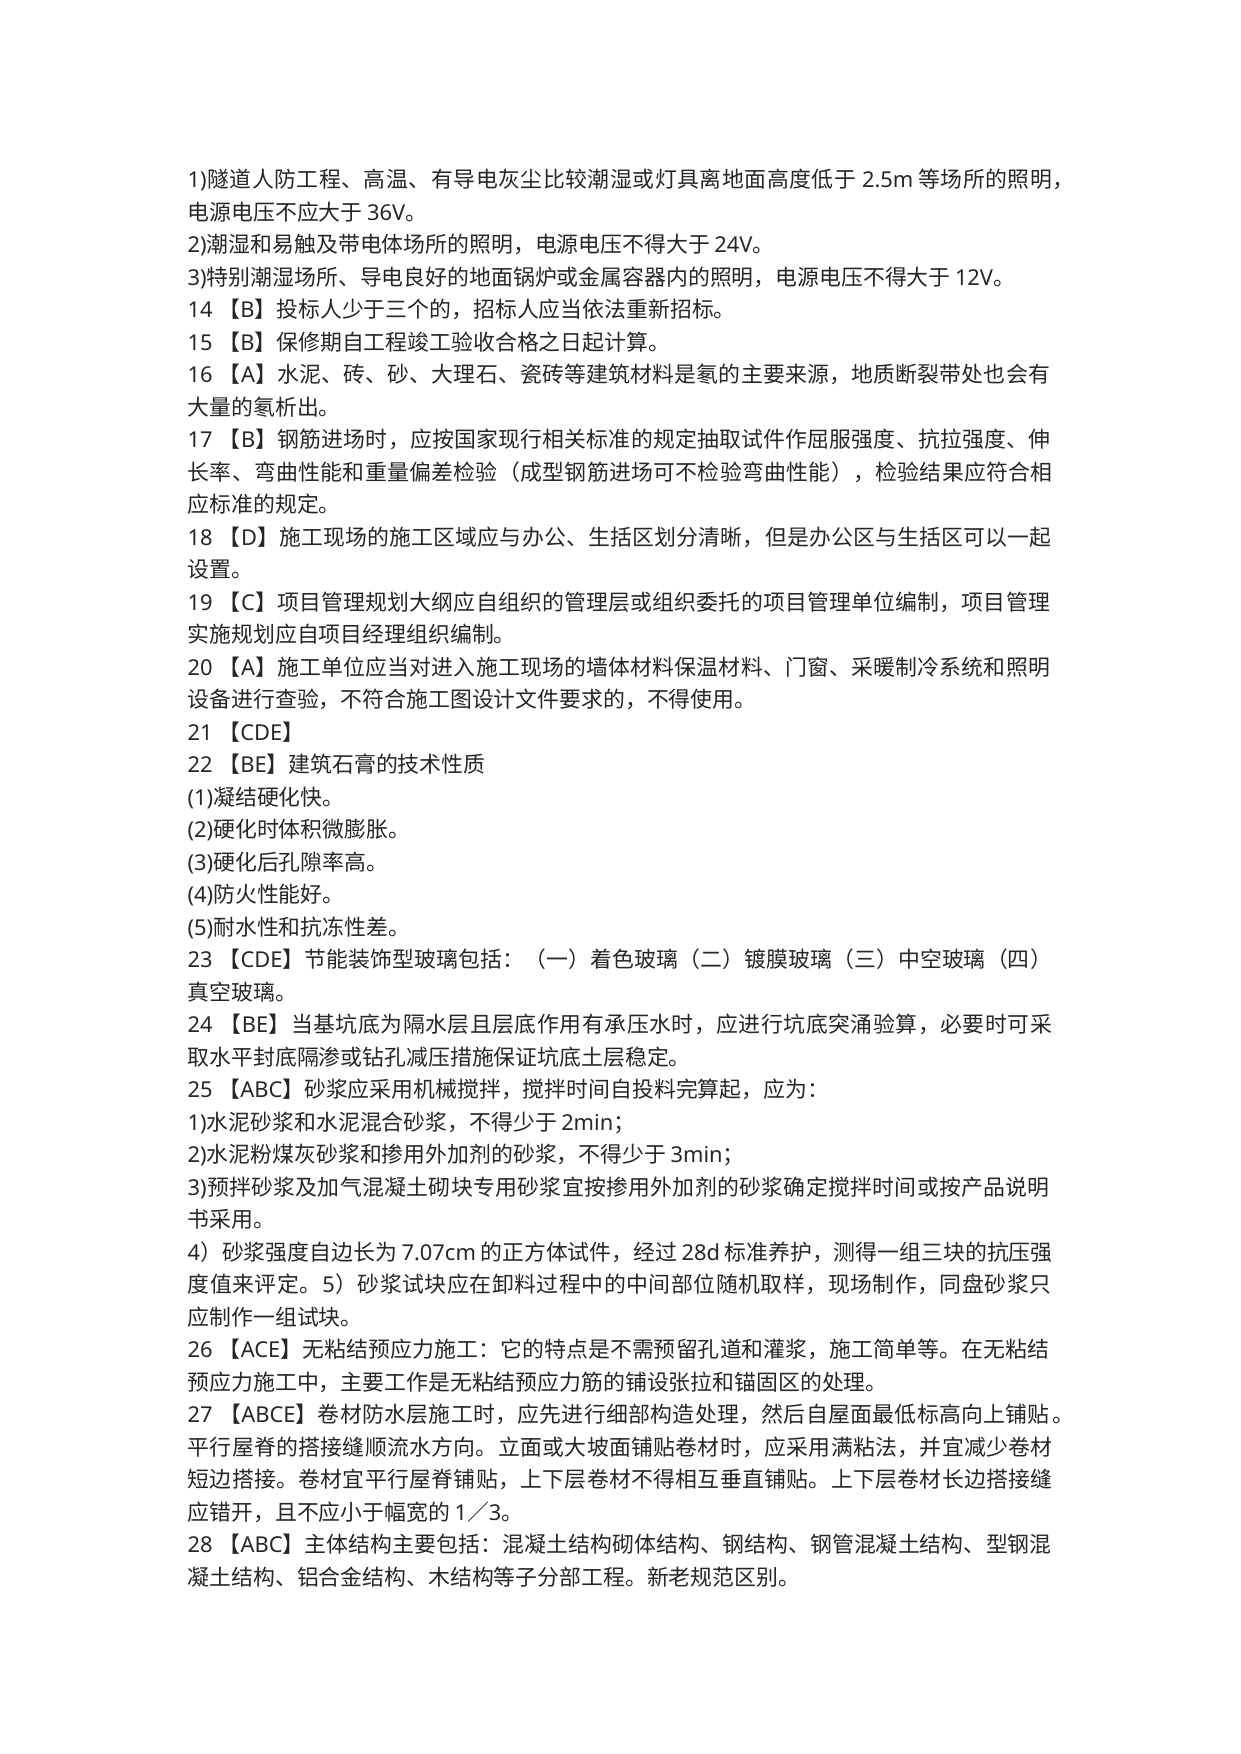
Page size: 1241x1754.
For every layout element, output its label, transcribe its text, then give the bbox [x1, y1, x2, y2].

text (5)耐水性和抗冻性差。 [187, 909, 1053, 942]
text 22 【BE】建筑石膏的技术性质 [187, 747, 1053, 779]
text 2)潮湿和易触及带电体场所的照明，电源电压不得大于24V。 [187, 227, 1053, 259]
text 3)特别潮湿场所、导电良好的地面锅炉或金属容器内的照明，电源电压不得大于12V。 [187, 259, 1053, 292]
text 4）砂浆强度自边长为7.07cm的正方体试件，经过28d标准养护，测得一组三块的抗压强度值来评定。5）砂浆试块应在卸料过程中的中间部位随机取样，现场制作，同盘砂浆只应制作一组试块。 [187, 1234, 1053, 1332]
text 19 【C】项目管理规划大纲应自组织的管理层或组织委托的项目管理单位编制，项目管理实施规划应自项目经理组织编制。 [187, 584, 1053, 649]
text 1)隧道人防工程、高温、有导电灰尘比较潮湿或灯具离地面高度低于2.5m等场所的照明，电源电压不应大于36V。 [187, 162, 1053, 227]
text (3)硬化后孔隙率高。 [187, 844, 1053, 877]
text 26 【ACE】无粘结预应力施工：它的特点是不需预留孔道和灌浆，施工简单等。在无粘结预应力施工中，主要工作是无粘结预应力筋的铺设张拉和锚固区的处理。 [187, 1332, 1053, 1397]
text 16 【A】水泥、砖、砂、大理石、瓷砖等建筑材料是氡的主要来源，地质断裂带处也会有大量的氡析出。 [187, 357, 1053, 422]
text 2)水泥粉煤灰砂浆和掺用外加剂的砂浆，不得少于3min； [187, 1137, 1053, 1169]
text 23 【CDE】节能装饰型玻璃包括：（一）着色玻璃（二）镀膜玻璃（三）中空玻璃（四）真空玻璃。 [187, 942, 1053, 1007]
text 17 【B】钢筋进场时，应按国家现行相关标准的规定抽取试件作屈服强度、抗拉强度、伸长率、弯曲性能和重量偏差检验（成型钢筋进场可不检验弯曲性能），检验结果应符合相应标准的规定。 [187, 422, 1053, 519]
text 28 【ABC】主体结构主要包括：混凝土结构砌体结构、钢结构、钢管混凝土结构、型钢混凝土结构、铝合金结构、木结构等子分部工程。新老规范区别。 [187, 1527, 1053, 1592]
text 24 【BE】当基坑底为隔水层且层底作用有承压水时，应进行坑底突涌验算，必要时可采取水平封底隔渗或钻孔减压措施保证坑底土层稳定。 [187, 1007, 1053, 1072]
text 14 【B】投标人少于三个的，招标人应当依法重新招标。 [187, 292, 1053, 324]
text 3)预拌砂浆及加气混凝土砌块专用砂浆宜按掺用外加剂的砂浆确定搅拌时间或按产品说明书采用。 [187, 1169, 1053, 1234]
text (2)硬化时体积微膨胀。 [187, 812, 1053, 844]
text (1)凝结硬化快。 [187, 779, 1053, 812]
text 21 【CDE】 [187, 714, 1053, 747]
text 15 【B】保修期自工程竣工验收合格之日起计算。 [187, 324, 1053, 357]
text 20 【A】施工单位应当对进入施工现场的墙体材料保温材料、门窗、采暖制冷系统和照明设备进行查验，不符合施工图设计文件要求的，不得使用。 [187, 649, 1053, 714]
text (4)防火性能好。 [187, 877, 1053, 909]
text 25 【ABC】砂浆应采用机械搅拌，搅拌时间自投料完算起，应为： [187, 1072, 1053, 1104]
text 1)水泥砂浆和水泥混合砂浆，不得少于2min； [187, 1104, 1053, 1137]
text 18 【D】施工现场的施工区域应与办公、生括区划分清晰，但是办公区与生括区可以一起设置。 [187, 519, 1053, 584]
text 27 【ABCE】卷材防水层施工时，应先进行细部构造处理，然后自屋面最低标高向上铺贴。平行屋脊的搭接缝顺流水方向。立面或大坡面铺贴卷材时，应采用满粘法，并宜减少卷材短边搭接。卷材宜平行屋脊铺贴，上下层卷材不得相互垂直铺贴。上下层卷材长边搭接缝应错开，且不应小于幅宽的1／3。 [187, 1397, 1053, 1527]
